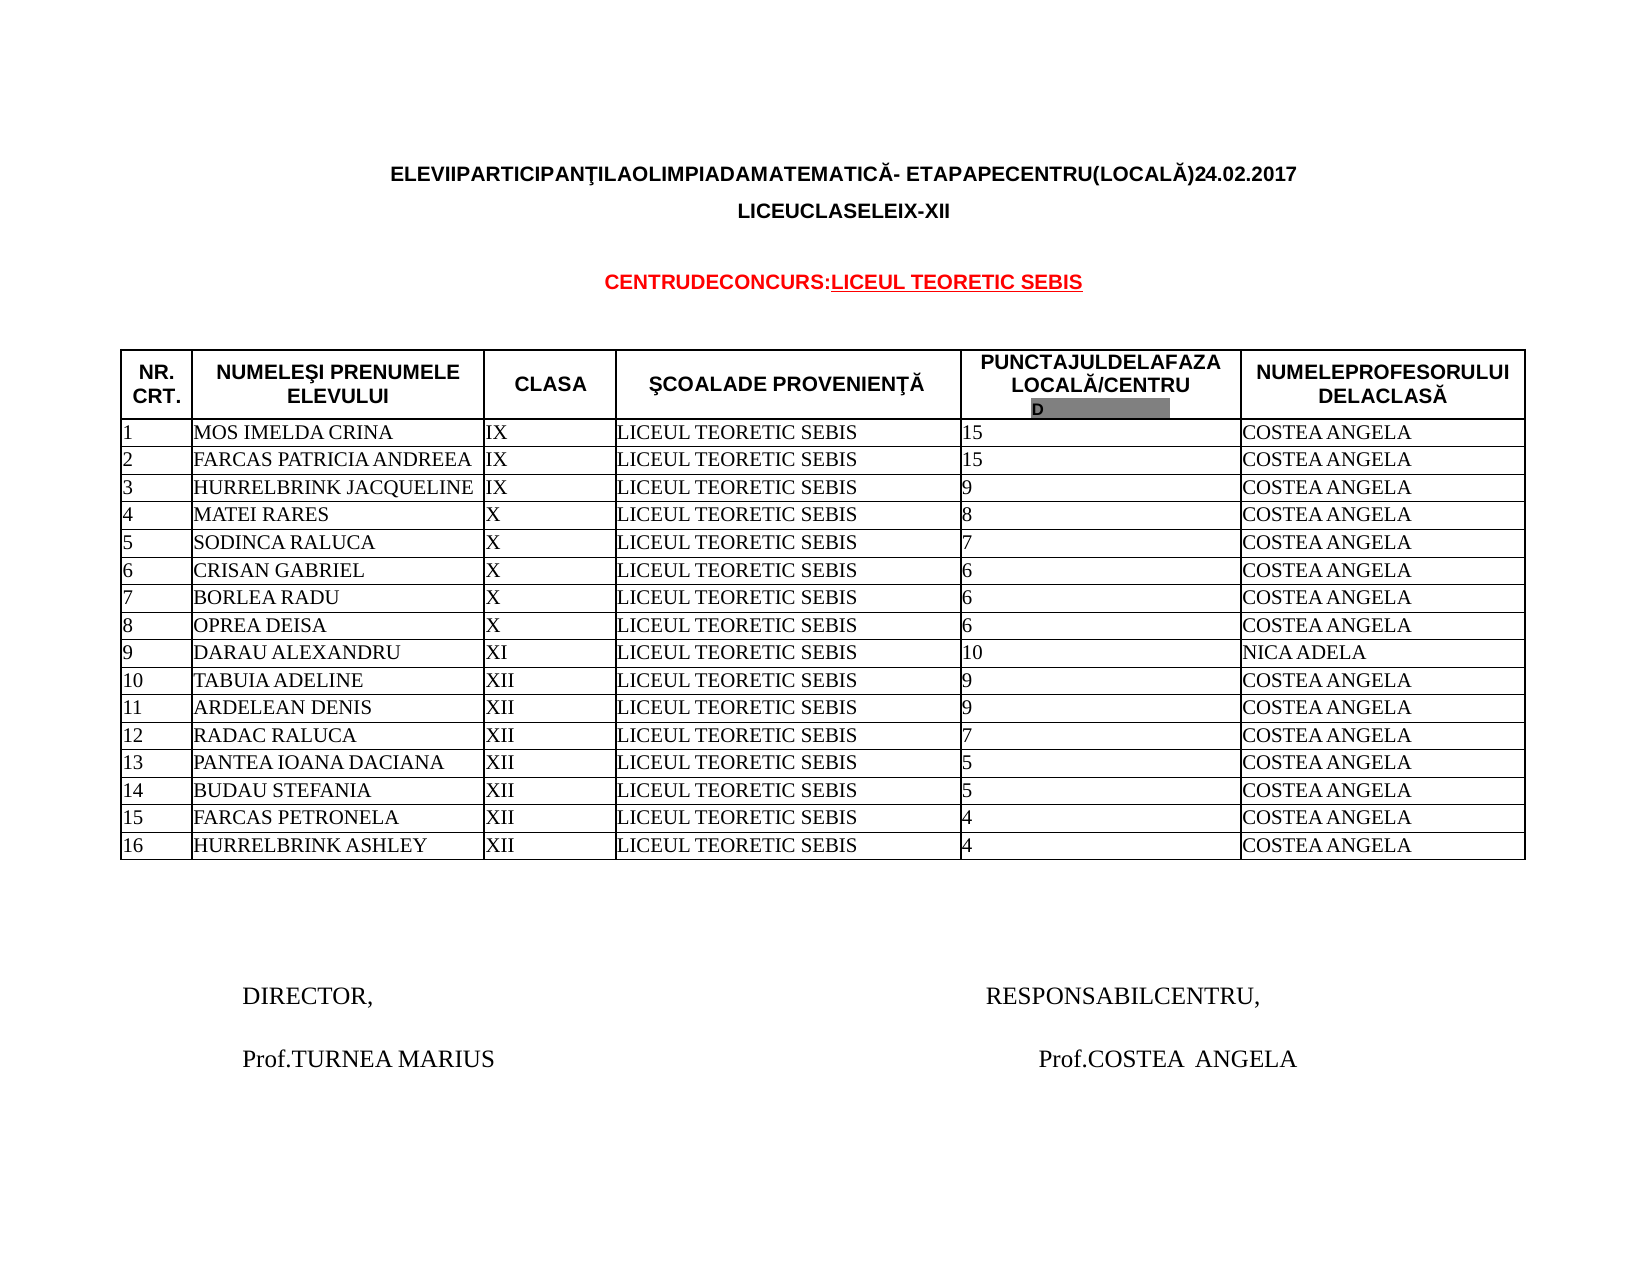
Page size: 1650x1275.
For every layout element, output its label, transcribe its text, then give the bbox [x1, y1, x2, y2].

table_cell LICEUL TEORETIC SEBIS [617, 613, 960, 639]
table_header NR. CRT. [122, 351, 191, 418]
table_cell X [485, 530, 615, 557]
table_cell COSTEA ANGELA [1242, 420, 1524, 446]
table_cell BUDAU STEFANIA [193, 778, 483, 804]
table_cell 6 [962, 558, 1240, 584]
table_cell X [485, 502, 615, 529]
table_cell LICEUL TEORETIC SEBIS [617, 750, 960, 777]
table_cell COSTEA ANGELA [1242, 475, 1524, 501]
table_cell 5 [962, 750, 1240, 777]
text DIRECTOR, RESPONSABILCENTRU, [242, 981, 1537, 1010]
table_cell X [485, 558, 615, 584]
table_cell IX [485, 475, 615, 501]
table_cell LICEUL TEORETIC SEBIS [617, 475, 960, 501]
table_cell LICEUL TEORETIC SEBIS [617, 723, 960, 749]
table_cell 6 [962, 613, 1240, 639]
table_cell IX [485, 420, 615, 446]
table_cell 13 [122, 750, 191, 777]
table_cell 15 [962, 420, 1240, 446]
table_cell 3 [122, 475, 191, 501]
table_cell 15 [962, 447, 1240, 474]
table_cell 8 [962, 502, 1240, 529]
table_cell SODINCA RALUCA [193, 530, 483, 557]
table_cell 7 [962, 530, 1240, 557]
table_cell 9 [962, 695, 1240, 722]
table_cell LICEUL TEORETIC SEBIS [617, 585, 960, 612]
table_cell TABUIA ADELINE [193, 668, 483, 694]
table_cell LICEUL TEORETIC SEBIS [617, 420, 960, 446]
table_cell XII [485, 833, 615, 859]
table_cell XII [485, 778, 615, 804]
table_cell LICEUL TEORETIC SEBIS [617, 640, 960, 667]
table_cell 1 [122, 420, 191, 446]
table_cell LICEUL TEORETIC SEBIS [617, 502, 960, 529]
table_cell COSTEA ANGELA [1242, 833, 1524, 859]
table_header NUMELEŞI PRENUMELE ELEVULUI [193, 351, 483, 418]
table_cell 16 [122, 833, 191, 859]
table_cell FARCAS PATRICIA ANDREEA [193, 447, 483, 474]
table_cell NICA ADELA [1242, 640, 1524, 667]
table_cell XII [485, 750, 615, 777]
table_cell XII [485, 805, 615, 832]
table_cell XII [485, 668, 615, 694]
table_header NUMELEPROFESORULUI DELACLASĂ [1242, 351, 1524, 418]
table_cell HURRELBRINK JACQUELINE [193, 475, 483, 501]
table_cell COSTEA ANGELA [1242, 723, 1524, 749]
table_cell LICEUL TEORETIC SEBIS [617, 530, 960, 557]
table_cell 5 [122, 530, 191, 557]
table_cell 2 [122, 447, 191, 474]
table_cell 14 [122, 778, 191, 804]
text Prof.TURNEA MARIUS Prof.COSTEA ANGELA [242, 1044, 1537, 1073]
table_cell ARDELEAN DENIS [193, 695, 483, 722]
table_cell 9 [962, 475, 1240, 501]
table_cell LICEUL TEORETIC SEBIS [617, 558, 960, 584]
table_header CLASA [485, 351, 615, 418]
table_cell COSTEA ANGELA [1242, 613, 1524, 639]
table_cell 15 [122, 805, 191, 832]
table_cell COSTEA ANGELA [1242, 805, 1524, 832]
table_cell DESCRESCĂTOR [1031, 398, 1170, 418]
table_cell COSTEA ANGELA [1242, 695, 1524, 722]
table_cell 4 [962, 805, 1240, 832]
table_cell COSTEA ANGELA [1242, 750, 1524, 777]
text CENTRUDECONCURS:LICEUL TEORETIC SEBIS [480, 271, 1207, 294]
table_cell CRISAN GABRIEL [193, 558, 483, 584]
table_cell HURRELBRINK ASHLEY [193, 833, 483, 859]
table_cell DARAU ALEXANDRU [193, 640, 483, 667]
table_cell COSTEA ANGELA [1242, 530, 1524, 557]
table_cell COSTEA ANGELA [1242, 447, 1524, 474]
table_cell 8 [122, 613, 191, 639]
table_cell 7 [122, 585, 191, 612]
table_cell RADAC RALUCA [193, 723, 483, 749]
table_cell 10 [122, 668, 191, 694]
table_cell BORLEA RADU [193, 585, 483, 612]
table_cell COSTEA ANGELA [1242, 778, 1524, 804]
table_cell X [485, 613, 615, 639]
table_cell 11 [122, 695, 191, 722]
text ELEVIIPARTICIPANŢILAOLIMPIADAMATEMATICĂ- ETAPAPECENTRU(LOCALĂ)24.02.2017 [358, 162, 1329, 186]
table_header ŞCOALADE PROVENIENŢĂ [617, 351, 960, 418]
table_cell FARCAS PETRONELA [193, 805, 483, 832]
table_cell PANTEA IOANA DACIANA [193, 750, 483, 777]
table_cell 9 [122, 640, 191, 667]
table_cell 10 [962, 640, 1240, 667]
table_cell IX [485, 447, 615, 474]
table_cell [1170, 398, 1240, 418]
table_cell LICEUL TEORETIC SEBIS [617, 805, 960, 832]
table_cell 4 [962, 833, 1240, 859]
table_cell MOS IMELDA CRINA [193, 420, 483, 446]
table_cell LICEUL TEORETIC SEBIS [617, 695, 960, 722]
table_cell 4 [122, 502, 191, 529]
table_cell X [485, 585, 615, 612]
table_cell COSTEA ANGELA [1242, 585, 1524, 612]
table_cell XII [485, 723, 615, 749]
text LICEUCLASELEIX-XII [728, 199, 959, 223]
table_cell 6 [962, 585, 1240, 612]
table_cell 12 [122, 723, 191, 749]
table_cell LICEUL TEORETIC SEBIS [617, 833, 960, 859]
table_cell LICEUL TEORETIC SEBIS [617, 447, 960, 474]
table_cell COSTEA ANGELA [1242, 502, 1524, 529]
table_cell OPREA DEISA [193, 613, 483, 639]
table_header PUNCTAJULDELAFAZA LOCALĂ/CENTRU [962, 351, 1240, 398]
table_cell 7 [962, 723, 1240, 749]
table_cell 6 [122, 558, 191, 584]
table_cell MATEI RARES [193, 502, 483, 529]
table_cell 9 [962, 668, 1240, 694]
table_cell [962, 398, 1031, 418]
table_cell XII [485, 695, 615, 722]
table_cell COSTEA ANGELA [1242, 668, 1524, 694]
table_cell XI [485, 640, 615, 667]
table_cell 5 [962, 778, 1240, 804]
table_cell COSTEA ANGELA [1242, 558, 1524, 584]
table_cell LICEUL TEORETIC SEBIS [617, 668, 960, 694]
table_cell LICEUL TEORETIC SEBIS [617, 778, 960, 804]
